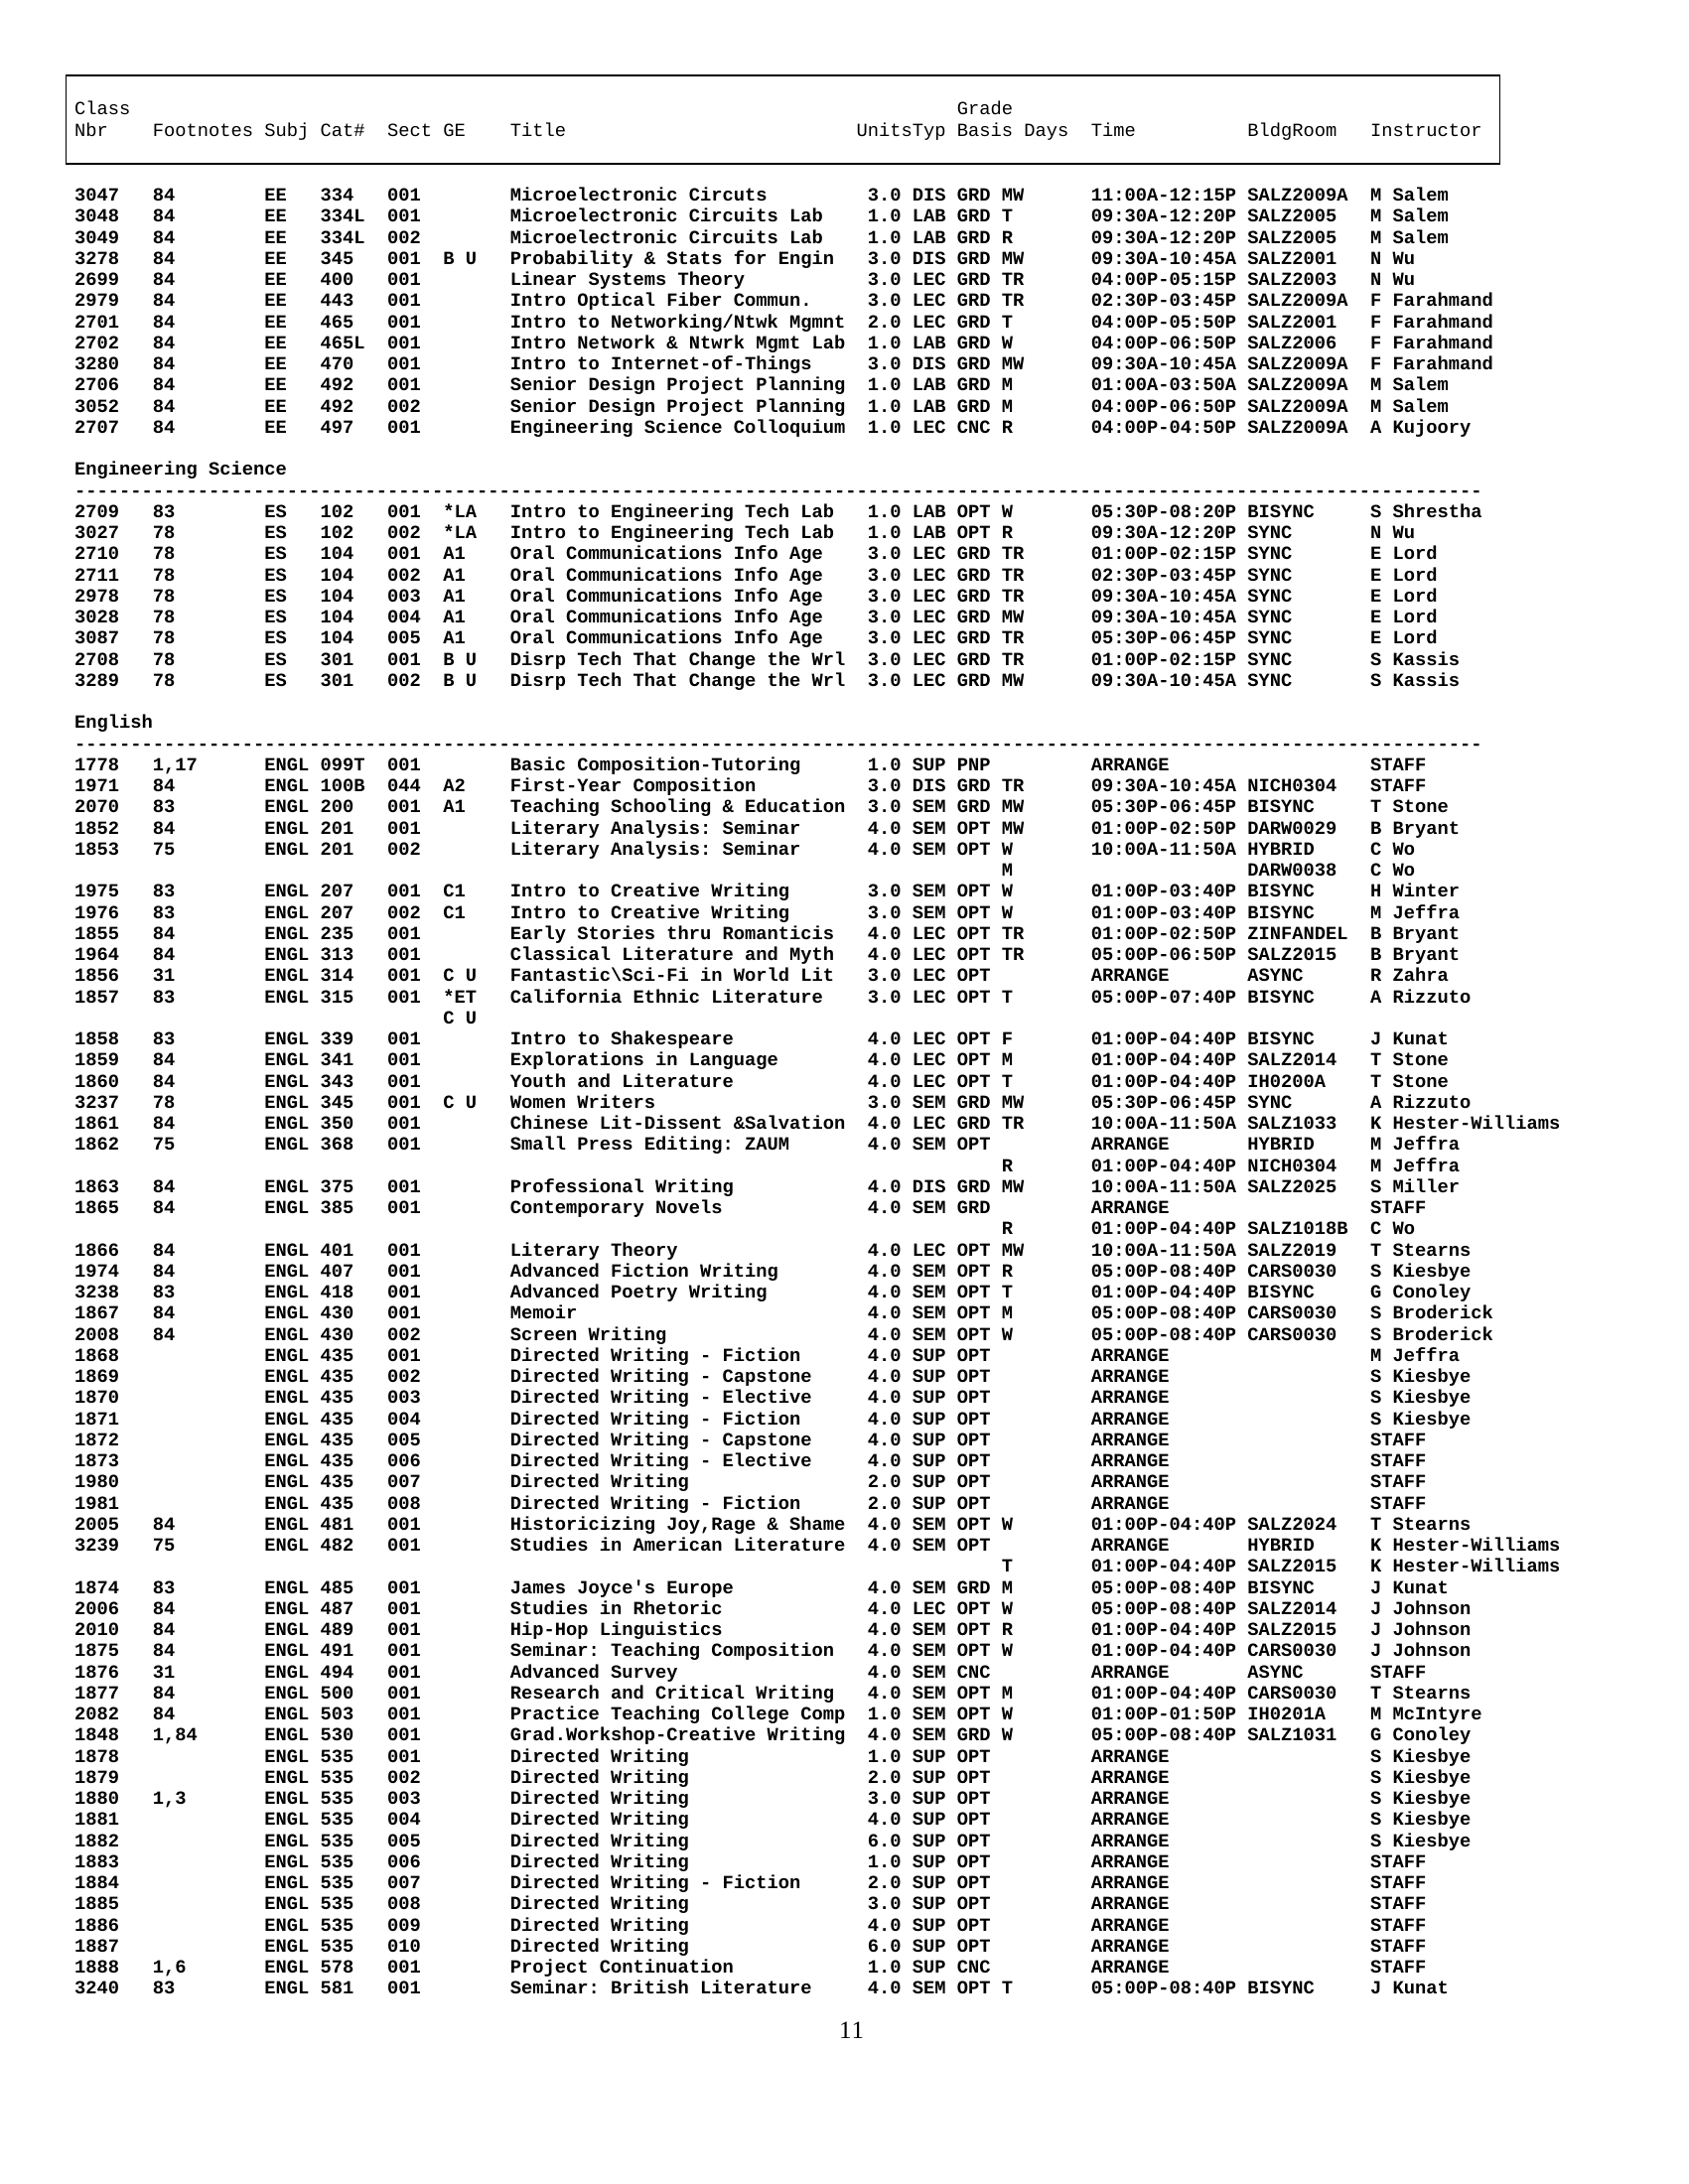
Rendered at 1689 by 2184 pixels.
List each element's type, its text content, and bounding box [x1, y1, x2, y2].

text 1880 1,3 ENGL 535 003 Directed Writing 3.0 SUP OPT ARRANGE S Kiesbye [74, 1789, 1628, 1810]
text 3087 78 ES 104 005 A1 Oral Communications Info Age 3.0 LEC GRD TR 05:30P-06:45P SYNC E Lord [74, 628, 1628, 649]
text 2006 84 ENGL 487 001 Studies in Rhetoric 4.0 LEC OPT W 05:00P-08:40P SALZ2014 J Johnson [74, 1599, 1628, 1620]
text 1872 ENGL 435 005 Directed Writing - Capstone 4.0 SUP OPT ARRANGE STAFF [74, 1431, 1628, 1451]
text 3237 78 ENGL 345 001 C U Women Writers 3.0 SEM GRD MW 05:30P-06:45P SYNC A Rizzuto [74, 1093, 1628, 1114]
text 1861 84 ENGL 350 001 Chinese Lit-Dissent &Salvation 4.0 LEC GRD TR 10:00A-11:50A SALZ1033 K Hester-Williams [74, 1114, 1628, 1135]
text 1974 84 ENGL 407 001 Advanced Fiction Writing 4.0 SEM OPT R 05:00P-08:40P CARS0030 S Kiesbye [74, 1262, 1628, 1283]
text 2702 84 EE 465L 001 Intro Network & Ntwrk Mgmt Lab 1.0 LAB GRD W 04:00P-06:50P SALZ2006 F Farahmand [74, 334, 1628, 354]
text 1867 84 ENGL 430 001 Memoir 4.0 SEM OPT M 05:00P-08:40P CARS0030 S Broderick [74, 1303, 1628, 1324]
text R 01:00P-04:40P SALZ1018B C Wo [74, 1219, 1628, 1240]
text 1862 75 ENGL 368 001 Small Press Editing: ZAUM 4.0 SEM OPT ARRANGE HYBRID M Jeffra [74, 1135, 1628, 1156]
text 1883 ENGL 535 006 Directed Writing 1.0 SUP OPT ARRANGE STAFF [74, 1852, 1628, 1873]
text 1856 31 ENGL 314 001 C U Fantastic\Sci-Fi in World Lit 3.0 LEC OPT ARRANGE ASYNC R Zahra [74, 966, 1628, 987]
text 3239 75 ENGL 482 001 Studies in American Literature 4.0 SEM OPT ARRANGE HYBRID K Hester-Williams [74, 1536, 1628, 1557]
text 2005 84 ENGL 481 001 Historicizing Joy,Rage & Shame 4.0 SEM OPT W 01:00P-04:40P SALZ2024 T Stearns [74, 1515, 1628, 1536]
text 3280 84 EE 470 001 Intro to Internet-of-Things 3.0 DIS GRD MW 09:30A-10:45A SALZ2009A F Farahmand [74, 354, 1628, 375]
text 1964 84 ENGL 313 001 Classical Literature and Myth 4.0 LEC OPT TR 05:00P-06:50P SALZ2015 B Bryant [74, 945, 1628, 966]
text 1848 1,84 ENGL 530 001 Grad.Workshop-Creative Writing 4.0 SEM GRD W 05:00P-08:40P SALZ1031 G Conoley [74, 1725, 1628, 1746]
text 3048 84 EE 334L 001 Microelectronic Circuits Lab 1.0 LAB GRD T 09:30A-12:20P SALZ2005 M Salem [74, 206, 1628, 227]
text 2701 84 EE 465 001 Intro to Networking/Ntwk Mgmnt 2.0 LEC GRD T 04:00P-05:50P SALZ2001 F Farahmand [74, 312, 1628, 334]
text 1871 ENGL 435 004 Directed Writing - Fiction 4.0 SUP OPT ARRANGE S Kiesbye [74, 1409, 1628, 1431]
text 1876 31 ENGL 494 001 Advanced Survey 4.0 SEM CNC ARRANGE ASYNC STAFF [74, 1662, 1628, 1684]
text 1866 84 ENGL 401 001 Literary Theory 4.0 LEC OPT MW 10:00A-11:50A SALZ2019 T Stearns [74, 1240, 1628, 1262]
text 3028 78 ES 104 004 A1 Oral Communications Info Age 3.0 LEC GRD MW 09:30A-10:45A SYNC E Lord [74, 608, 1628, 628]
text 3049 84 EE 334L 002 Microelectronic Circuits Lab 1.0 LAB GRD R 09:30A-12:20P SALZ2005 M Salem [74, 227, 1628, 249]
text 1870 ENGL 435 003 Directed Writing - Elective 4.0 SUP OPT ARRANGE S Kiesbye [74, 1388, 1628, 1409]
text 1887 ENGL 535 010 Directed Writing 6.0 SUP OPT ARRANGE STAFF [74, 1937, 1628, 1958]
text 2008 84 ENGL 430 002 Screen Writing 4.0 SEM OPT W 05:00P-08:40P CARS0030 S Broderick [74, 1324, 1628, 1346]
text 2010 84 ENGL 489 001 Hip-Hop Linguistics 4.0 SEM OPT R 01:00P-04:40P SALZ2015 J Johnson [74, 1620, 1628, 1641]
text 1860 84 ENGL 343 001 Youth and Literature 4.0 LEC OPT T 01:00P-04:40P IH0200A T Stone [74, 1071, 1628, 1093]
text 1877 84 ENGL 500 001 Research and Critical Writing 4.0 SEM OPT M 01:00P-04:40P CARS0030 T Stearns [74, 1684, 1628, 1705]
text 2070 83 ENGL 200 001 A1 Teaching Schooling & Education 3.0 SEM GRD MW 05:30P-06:45P BISYNC T Stone [74, 797, 1628, 818]
text 2706 84 EE 492 001 Senior Design Project Planning 1.0 LAB GRD M 01:00A-03:50A SALZ2009A M Salem [74, 375, 1628, 396]
text 1863 84 ENGL 375 001 Professional Writing 4.0 DIS GRD MW 10:00A-11:50A SALZ2025 S Miller [74, 1177, 1628, 1198]
text 1971 84 ENGL 100B 044 A2 First-Year Composition 3.0 DIS GRD TR 09:30A-10:45A NICH0304 STAFF [74, 776, 1628, 797]
text 1853 75 ENGL 201 002 Literary Analysis: Seminar 4.0 SEM OPT W 10:00A-11:50A HYBRID C Wo [74, 840, 1628, 861]
text 1980 ENGL 435 007 Directed Writing 2.0 SUP OPT ARRANGE STAFF [74, 1472, 1628, 1493]
text 1886 ENGL 535 009 Directed Writing 4.0 SUP OPT ARRANGE STAFF [74, 1915, 1628, 1937]
text 3289 78 ES 301 002 B U Disrp Tech That Change the Wrl 3.0 LEC GRD MW 09:30A-10:45A SYNC S Kassis [74, 671, 1628, 692]
text 1855 84 ENGL 235 001 Early Stories thru Romanticis 4.0 LEC OPT TR 01:00P-02:50P ZINFANDEL B Bryant [74, 924, 1628, 945]
text 1981 ENGL 435 008 Directed Writing - Fiction 2.0 SUP OPT ARRANGE STAFF [74, 1493, 1628, 1515]
text 1874 83 ENGL 485 001 James Joyce's Europe 4.0 SEM GRD M 05:00P-08:40P BISYNC J Kunat [74, 1577, 1628, 1599]
text 1885 ENGL 535 008 Directed Writing 3.0 SUP OPT ARRANGE STAFF [74, 1894, 1628, 1915]
text 1875 84 ENGL 491 001 Seminar: Teaching Composition 4.0 SEM OPT W 01:00P-04:40P CARS0030 J Johnson [74, 1641, 1628, 1662]
text 1857 83 ENGL 315 001 *ET California Ethnic Literature 3.0 LEC OPT T 05:00P-07:40P BISYNC A Rizzuto [74, 987, 1628, 1009]
text 1859 84 ENGL 341 001 Explorations in Language 4.0 LEC OPT M 01:00P-04:40P SALZ2014 T Stone [74, 1050, 1628, 1071]
text 2707 84 EE 497 001 Engineering Science Colloquium 1.0 LEC CNC R 04:00P-04:50P SALZ2009A A Kujoory [74, 418, 1628, 439]
text English [74, 713, 1628, 734]
text 3047 84 EE 334 001 Microelectronic Circuts 3.0 DIS GRD MW 11:00A-12:15P SALZ2009A M Salem [74, 186, 1628, 206]
text T 01:00P-04:40P SALZ2015 K Hester-Williams [74, 1557, 1628, 1577]
text 1858 83 ENGL 339 001 Intro to Shakespeare 4.0 LEC OPT F 01:00P-04:40P BISYNC J Kunat [74, 1029, 1628, 1050]
text 1881 ENGL 535 004 Directed Writing 4.0 SUP OPT ARRANGE S Kiesbye [74, 1810, 1628, 1831]
text 1888 1,6 ENGL 578 001 Project Continuation 1.0 SUP CNC ARRANGE STAFF [74, 1958, 1628, 1979]
text ------------------------------------------------------------------------------------------------------------------------------ [74, 734, 1628, 755]
text 1869 ENGL 435 002 Directed Writing - Capstone 4.0 SUP OPT ARRANGE S Kiesbye [74, 1367, 1628, 1388]
text 3238 83 ENGL 418 001 Advanced Poetry Writing 4.0 SEM OPT T 01:00P-04:40P BISYNC G Conoley [74, 1283, 1628, 1303]
text 3052 84 EE 492 002 Senior Design Project Planning 1.0 LAB GRD M 04:00P-06:50P SALZ2009A M Salem [74, 396, 1628, 418]
text M DARW0038 C Wo [74, 861, 1628, 882]
text 2979 84 EE 443 001 Intro Optical Fiber Commun. 3.0 LEC GRD TR 02:30P-03:45P SALZ2009A F Farahmand [74, 291, 1628, 312]
text 1868 ENGL 435 001 Directed Writing - Fiction 4.0 SUP OPT ARRANGE M Jeffra [74, 1346, 1628, 1367]
text 3240 83 ENGL 581 001 Seminar: British Literature 4.0 SEM OPT T 05:00P-08:40P BISYNC J Kunat [74, 1979, 1628, 1999]
text 1975 83 ENGL 207 001 C1 Intro to Creative Writing 3.0 SEM OPT W 01:00P-03:40P BISYNC H Winter [74, 882, 1628, 902]
text 2709 83 ES 102 001 *LA Intro to Engineering Tech Lab 1.0 LAB OPT W 05:30P-08:20P BISYNC S Shrestha [74, 502, 1628, 523]
text R 01:00P-04:40P NICH0304 M Jeffra [74, 1156, 1628, 1177]
text 1873 ENGL 435 006 Directed Writing - Elective 4.0 SUP OPT ARRANGE STAFF [74, 1451, 1628, 1472]
text 2708 78 ES 301 001 B U Disrp Tech That Change the Wrl 3.0 LEC GRD TR 01:00P-02:15P SYNC S Kassis [74, 649, 1628, 671]
text 1976 83 ENGL 207 002 C1 Intro to Creative Writing 3.0 SEM OPT W 01:00P-03:40P BISYNC M Jeffra [74, 902, 1628, 924]
text 2711 78 ES 104 002 A1 Oral Communications Info Age 3.0 LEC GRD TR 02:30P-03:45P SYNC E Lord [74, 565, 1628, 587]
text 1852 84 ENGL 201 001 Literary Analysis: Seminar 4.0 SEM OPT MW 01:00P-02:50P DARW0029 B Bryant [74, 818, 1628, 840]
text 2699 84 EE 400 001 Linear Systems Theory 3.0 LEC GRD TR 04:00P-05:15P SALZ2003 N Wu [74, 270, 1628, 291]
text 2978 78 ES 104 003 A1 Oral Communications Info Age 3.0 LEC GRD TR 09:30A-10:45A SYNC E Lord [74, 587, 1628, 608]
text 1879 ENGL 535 002 Directed Writing 2.0 SUP OPT ARRANGE S Kiesbye [74, 1768, 1628, 1789]
text 1865 84 ENGL 385 001 Contemporary Novels 4.0 SEM GRD ARRANGE STAFF [74, 1198, 1628, 1219]
text Engineering Science [74, 460, 1628, 480]
text 1884 ENGL 535 007 Directed Writing - Fiction 2.0 SUP OPT ARRANGE STAFF [74, 1873, 1628, 1894]
text 1882 ENGL 535 005 Directed Writing 6.0 SUP OPT ARRANGE S Kiesbye [74, 1831, 1628, 1852]
text 3278 84 EE 345 001 B U Probability & Stats for Engin 3.0 DIS GRD MW 09:30A-10:45A SALZ2001 N Wu [74, 249, 1628, 270]
text 1878 ENGL 535 001 Directed Writing 1.0 SUP OPT ARRANGE S Kiesbye [74, 1746, 1628, 1768]
text 2082 84 ENGL 503 001 Practice Teaching College Comp 1.0 SEM OPT W 01:00P-01:50P IH0201A M McIntyre [74, 1705, 1628, 1725]
text 1778 1,17 ENGL 099T 001 Basic Composition-Tutoring 1.0 SUP PNP ARRANGE STAFF [74, 755, 1628, 776]
text 3027 78 ES 102 002 *LA Intro to Engineering Tech Lab 1.0 LAB OPT R 09:30A-12:20P SYNC N Wu [74, 523, 1628, 544]
text C U [74, 1009, 1628, 1029]
text ------------------------------------------------------------------------------------------------------------------------------ [74, 480, 1628, 502]
text 2710 78 ES 104 001 A1 Oral Communications Info Age 3.0 LEC GRD TR 01:00P-02:15P SYNC E Lord [74, 544, 1628, 565]
